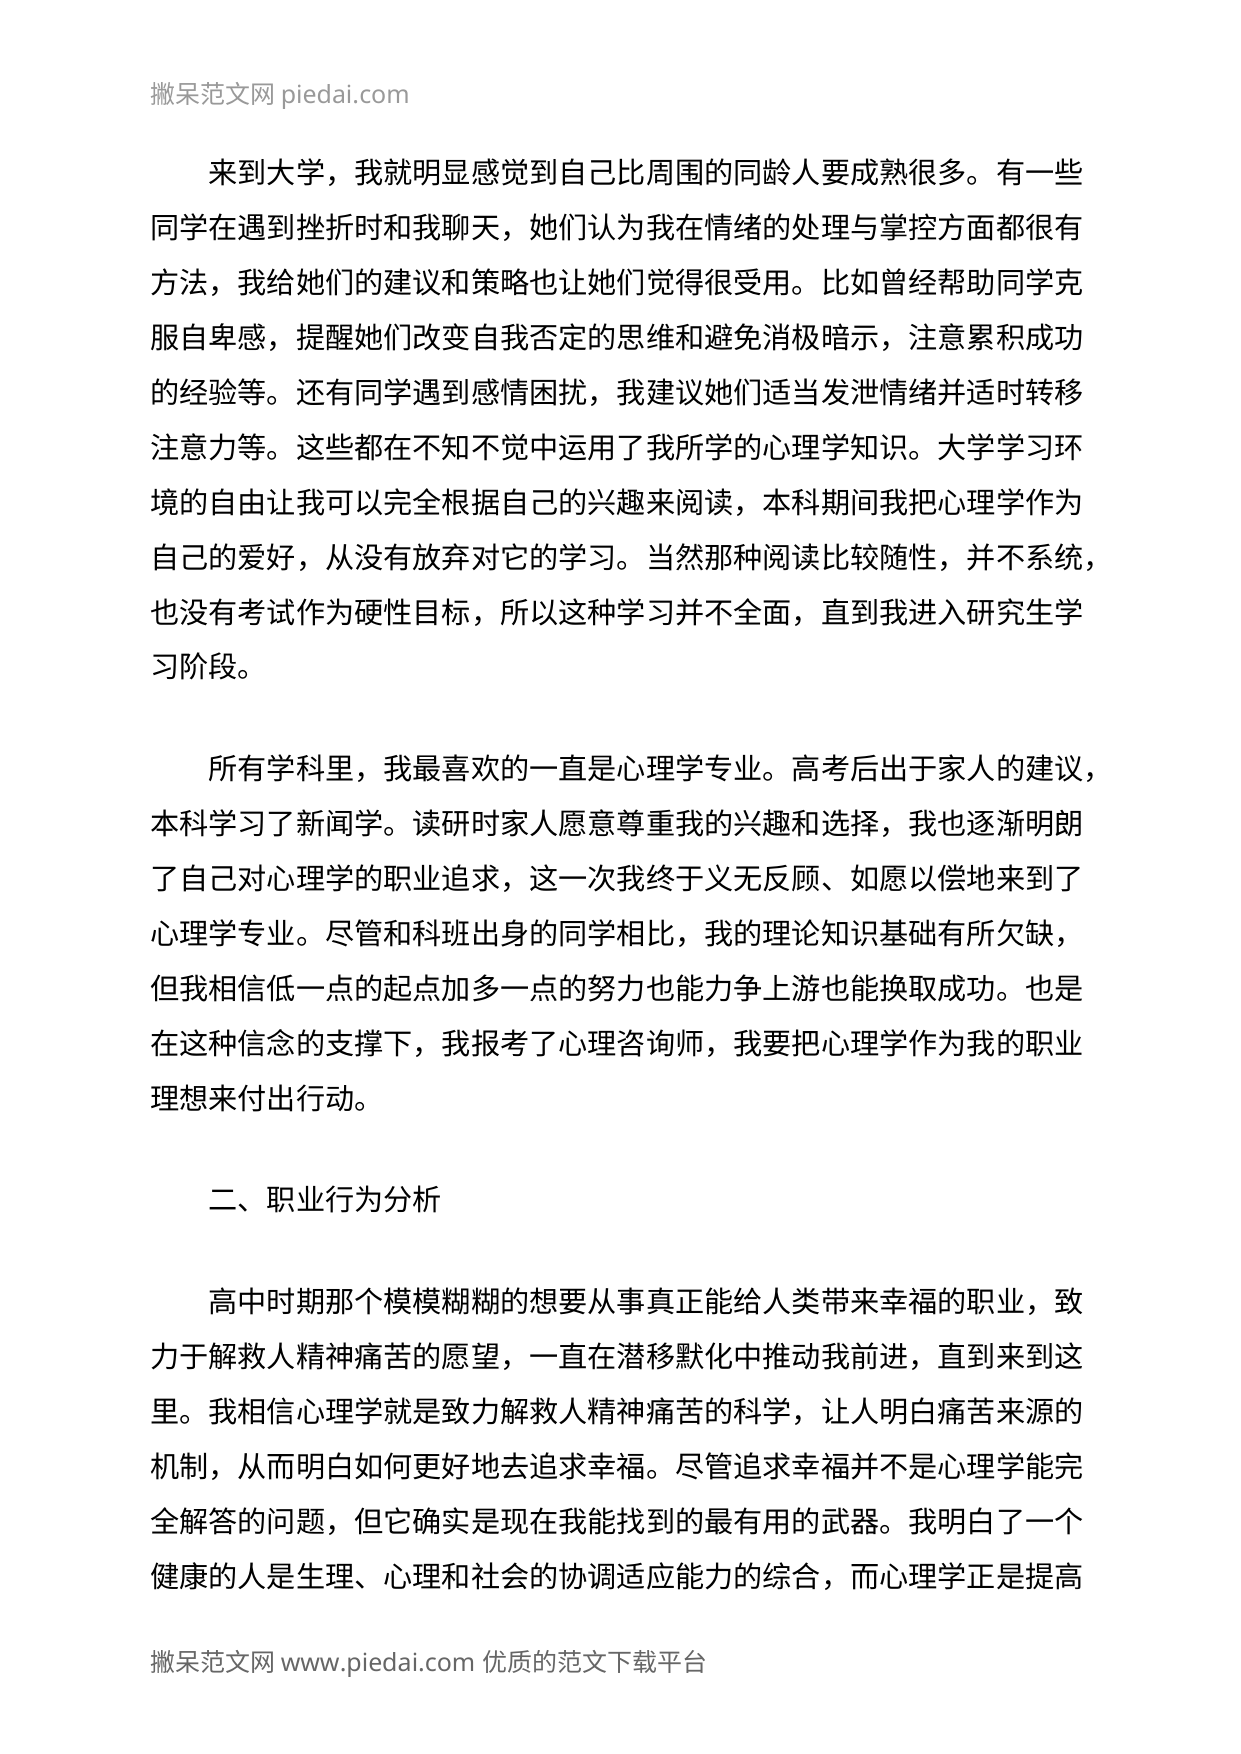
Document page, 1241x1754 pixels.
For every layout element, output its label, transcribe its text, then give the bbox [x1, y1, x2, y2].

text 二、职业行为分析 [150, 1177, 1090, 1219]
text 所有学科里，我最喜欢的一直是心理学专业。高考后出于家人的建议，本科学习了新闻学。读研时家人愿意尊重我的兴趣和选择，我也逐渐明朗了自己对心理学的职业追求，这一次我终于义无反顾、如愿以偿地来到了心理学专业。尽管和科班出身的同学相比，我的理论知识基础有所欠缺，但我相信低一点的起点加多一点的努力也能力争上游也能换取成功。也是在这种信念的支撑下，我报考了心理咨询师，我要把心理学作为我的职业理想来付出行动。 [150, 746, 1090, 1117]
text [150, 1279, 1090, 1596]
text 来到大学，我就明显感觉到自己比周围的同龄人要成熟很多。有一些同学在遇到挫折时和我聊天，她们认为我在情绪的处理与掌控方面都很有方法，我给她们的建议和策略也让她们觉得很受用。比如曾经帮助同学克服自卑感，提醒她们改变自我否定的思维和避免消极暗示，注意累积成功的经验等。还有同学遇到感情困扰，我建议她们适当发泄情绪并适时转移注意力等。这些都在不知不觉中运用了我所学的心理学知识。大学学习环境的自由让我可以完全根据自己的兴趣来阅读，本科期间我把心理学作为自己的爱好，从没有放弃对它的学习。当然那种阅读比较随性，并不系统，也没有考试作为硬性目标，所以这种学习并不全面，直到我进入研究生学习阶段。 [150, 150, 1090, 686]
